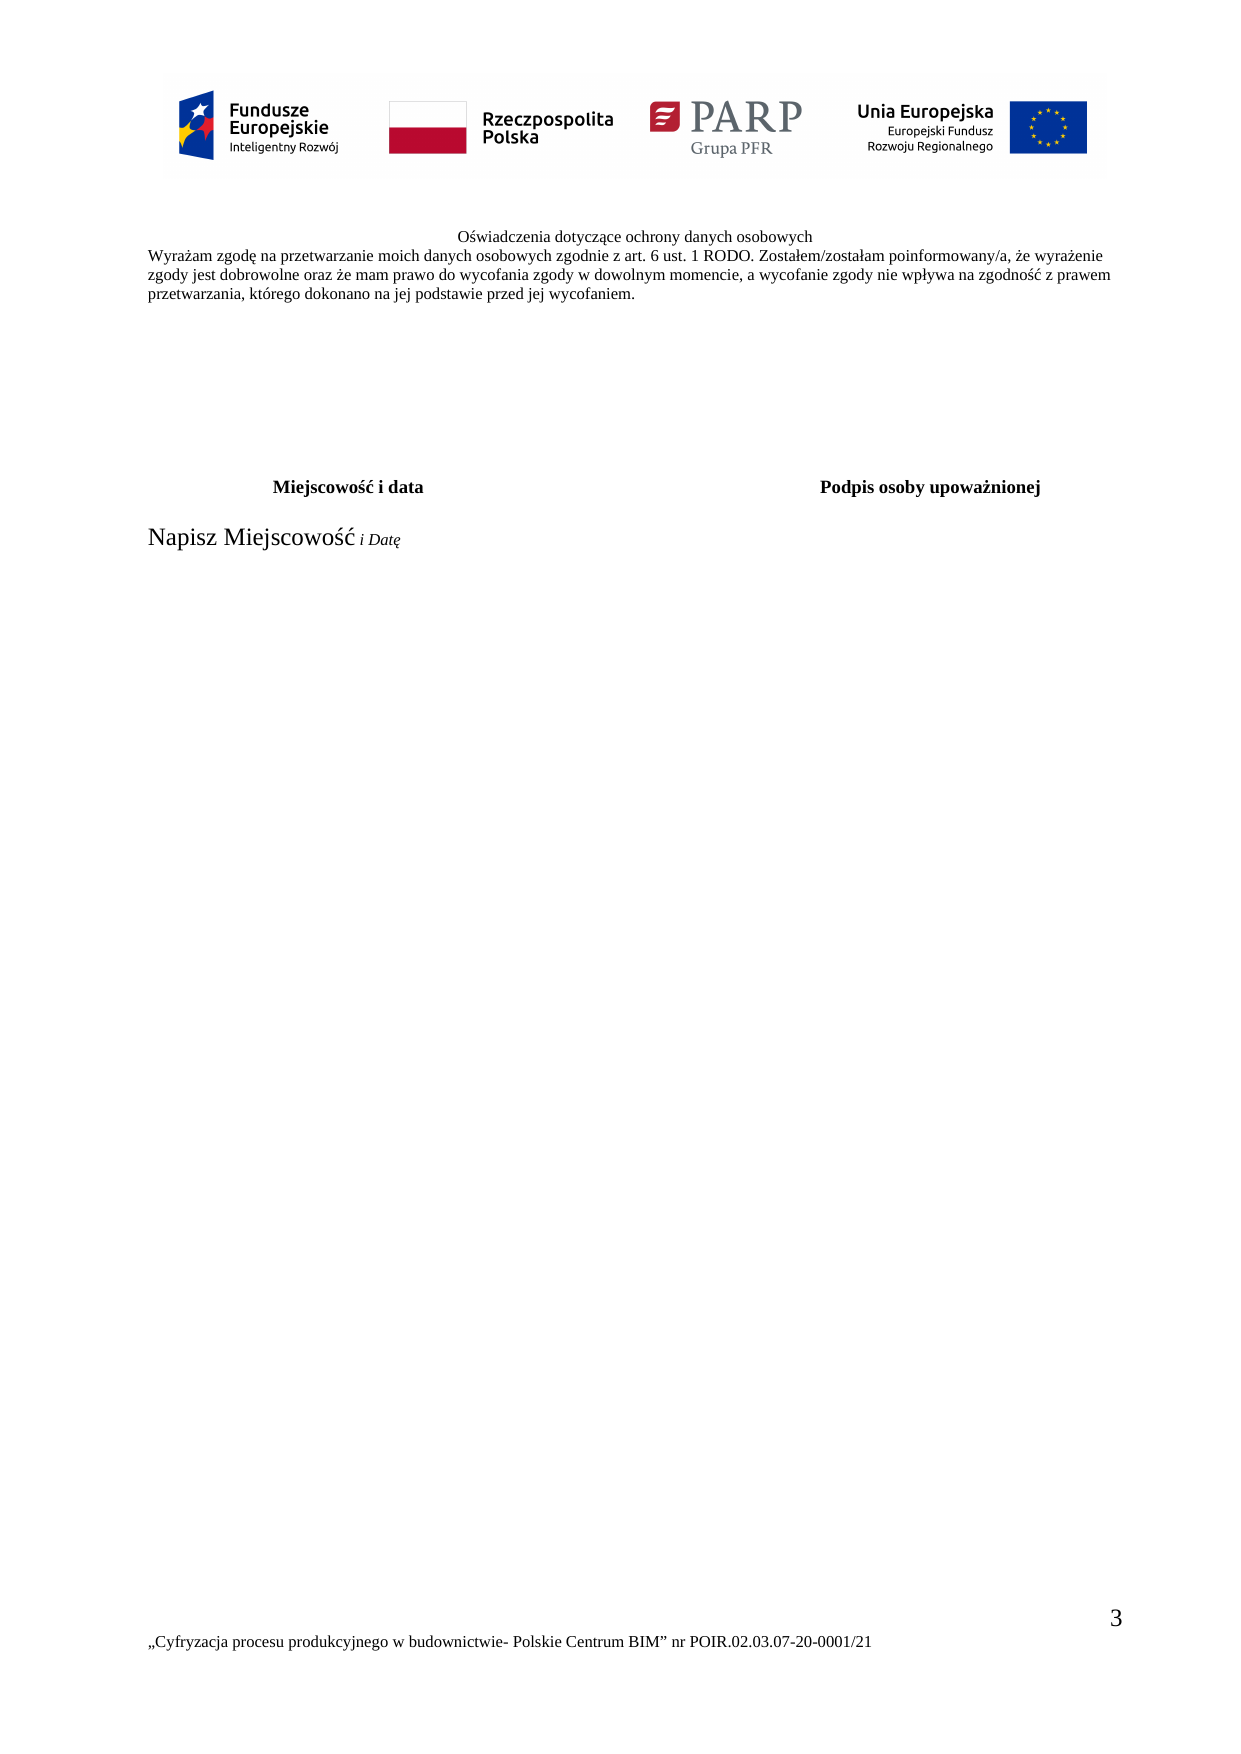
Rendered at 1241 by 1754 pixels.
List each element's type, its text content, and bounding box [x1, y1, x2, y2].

picture [162, 73, 1108, 179]
text Wyrażam zgodę na przetwarzanie moich danych osobowych zgodnie z art. 6 ust. 1 RODO. Zostałem/zostałam poinformowany/a, że wyrażenie zgody jest dobrowolne oraz że mam prawo do wycofania zgody w dowolnym momencie, a wycofanie zgody nie wpływa na zgodność z prawem przetwarzania, którego dokonano na jej podstawie przed jej wycofaniem. [148, 246, 1122, 303]
text Oświadczenia dotyczące ochrony danych osobowych [148, 226, 1122, 246]
text Miejscowość i data Podpis osoby upoważnionej [192, 476, 1122, 497]
